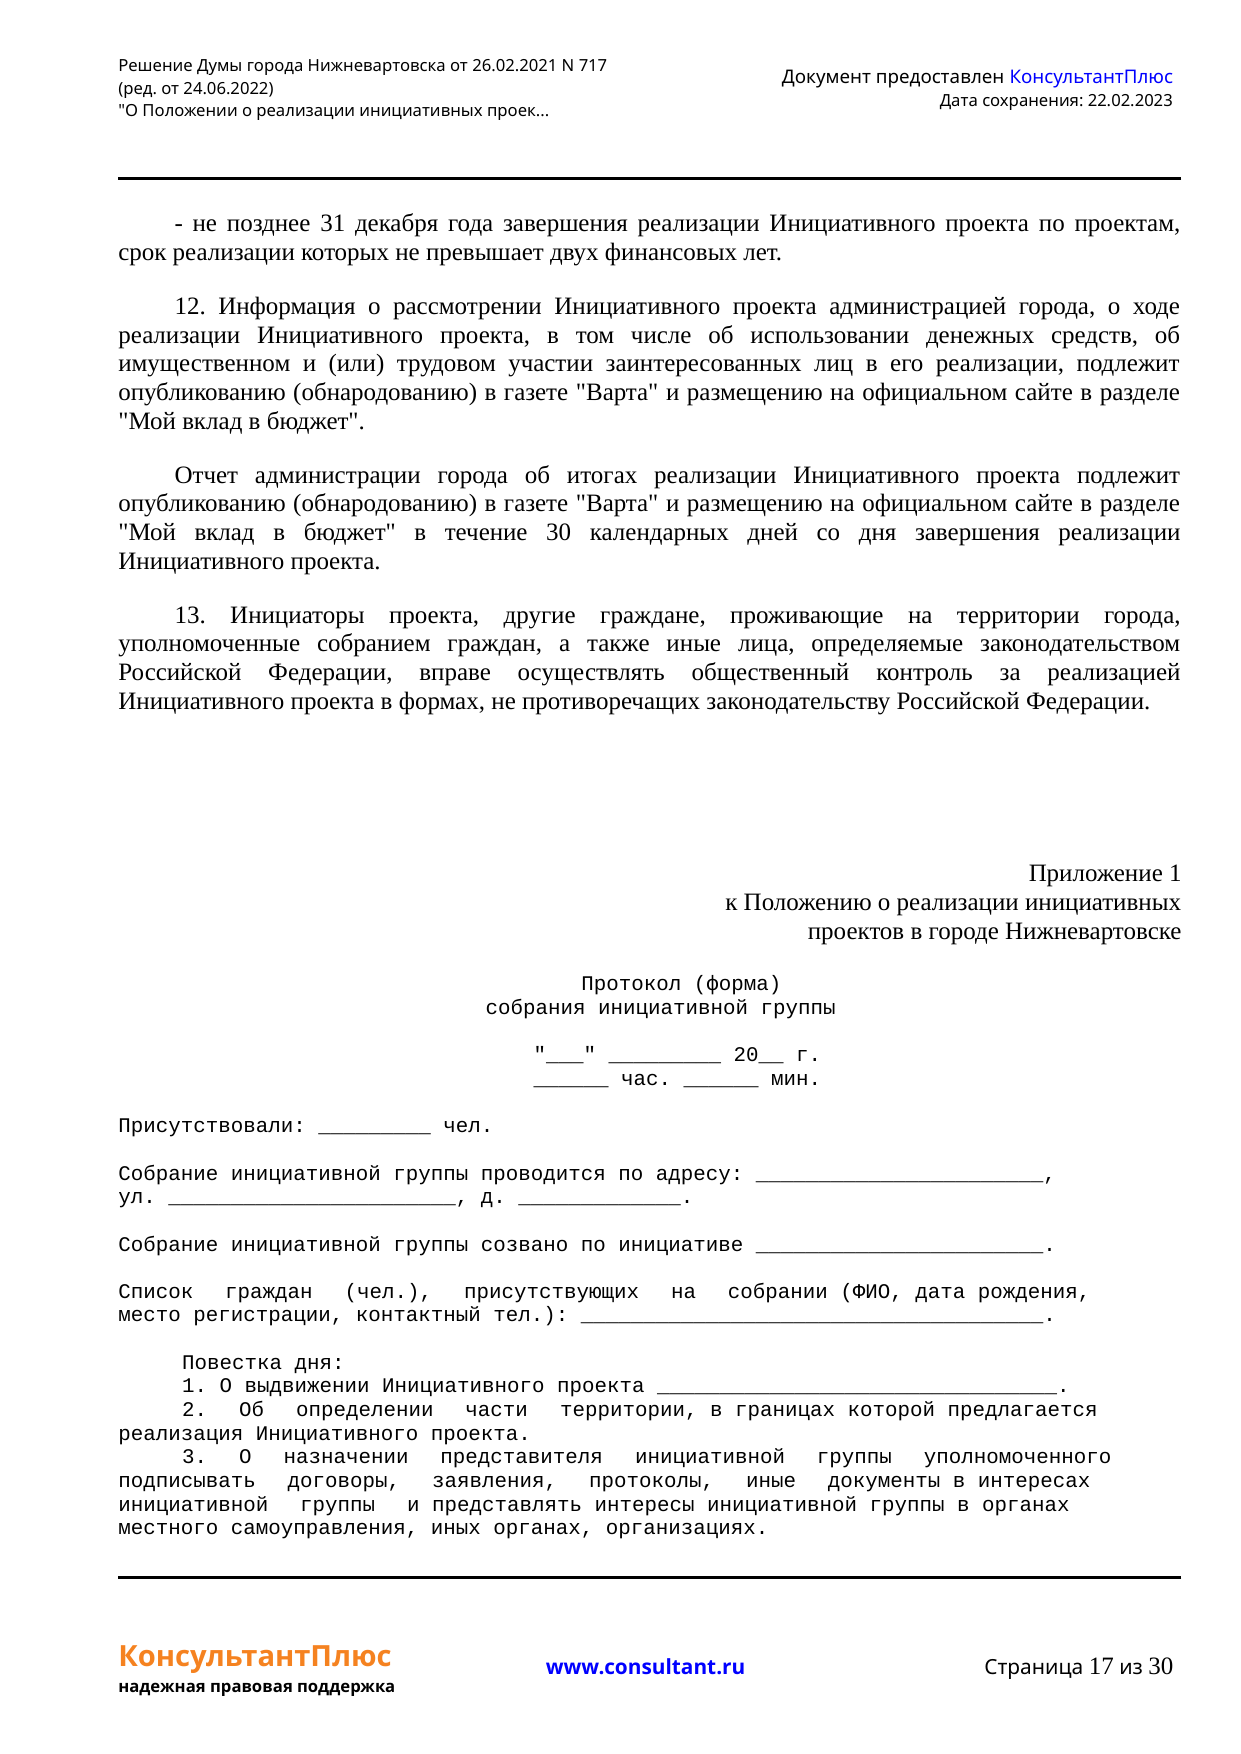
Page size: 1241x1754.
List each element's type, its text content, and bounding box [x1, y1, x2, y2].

text Собрание инициативной группы проводится по адресу: _______________________, [118, 1163, 1181, 1186]
text 1. О выдвижении Инициативного проекта ________________________________. [118, 1375, 1181, 1399]
text реализация Инициативного проекта. [118, 1423, 1181, 1446]
text место регистрации, контактный тел.): _____________________________________. [118, 1304, 1181, 1328]
text Повестка дня: [118, 1352, 1181, 1375]
text проектов в городе Нижневартовске [118, 916, 1181, 945]
text Собрание инициативной группы созвано по инициативе _______________________. [118, 1233, 1181, 1257]
text Присутствовали: _________ чел. [118, 1115, 1181, 1139]
text 2. Об определении части территории, в границах которой предлагается [118, 1399, 1181, 1423]
text Отчет администрации города об итогах реализации Инициативного проекта подлежит опубликованию (обнародованию) в газете "Варта" и размещению на официальном сайте в разделе "Мой вклад в бюджет" в течение 30 календарных дней со дня завершения реализации Инициативного проекта. [118, 460, 1181, 575]
text 12. Информация о рассмотрении Инициативного проекта администрацией города, о ходе реализации Инициативного проекта, в том числе об использовании денежных средств, об имущественном и (или) трудовом участии заинтересованных лиц в его реализации, подлежит опубликованию (обнародованию) в газете "Варта" и размещению на официальном сайте в разделе "Мой вклад в бюджет". [118, 291, 1181, 435]
list Приложение 1 [118, 858, 1181, 887]
text 13. Инициаторы проекта, другие граждане, проживающие на территории города, уполномоченные собранием граждан, а также иные лица, определяемые законодательством Российской Федерации, вправе осуществлять общественный контроль за реализацией Инициативного проекта в формах, не противоречащих законодательству Российской Федерации. [118, 600, 1181, 715]
text "___" _________ 20__ г. [118, 1044, 1181, 1068]
text местного самоуправления, иных органах, организациях. [118, 1517, 1181, 1541]
text собрания инициативной группы [118, 997, 1181, 1021]
text Список граждан (чел.), присутствующих на собрании (ФИО, дата рождения, [118, 1281, 1181, 1304]
text подписывать договоры, заявления, протоколы, иные документы в интересах [118, 1470, 1181, 1494]
text ул. _______________________, д. _____________. [118, 1186, 1181, 1210]
text Протокол (форма) [118, 973, 1181, 997]
text к Положению о реализации инициативных [118, 887, 1181, 916]
text 3. О назначении представителя инициативной группы уполномоченного [118, 1446, 1181, 1470]
text инициативной группы и представлять интересы инициативной группы в органах [118, 1494, 1181, 1517]
text ______ час. ______ мин. [118, 1068, 1181, 1092]
text - не позднее 31 декабря года завершения реализации Инициативного проекта по проектам, срок реализации которых не превышает двух финансовых лет. [118, 208, 1181, 266]
